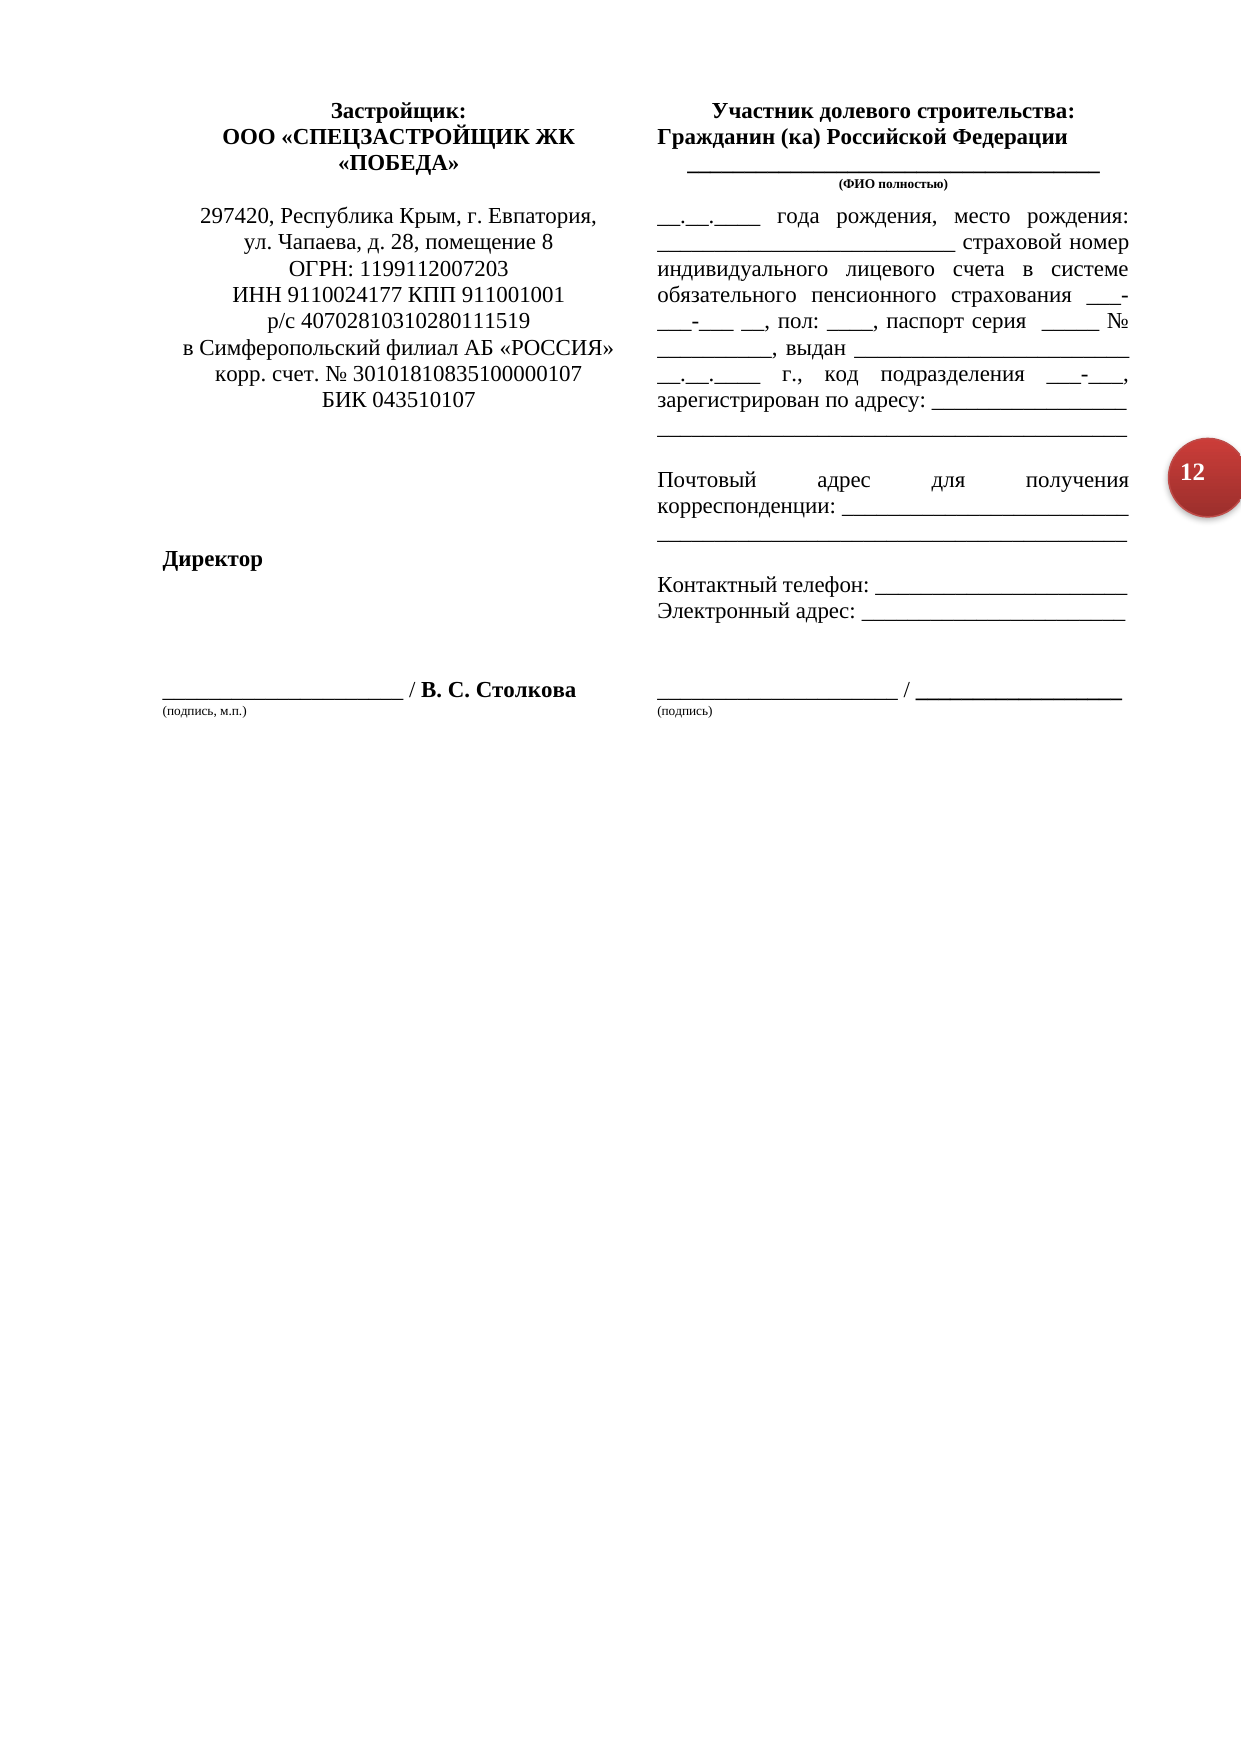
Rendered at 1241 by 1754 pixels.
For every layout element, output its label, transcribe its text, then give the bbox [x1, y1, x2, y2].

table_header Участник долевого строительства: Гражданин (ка) Российской Федерации ____________________________________ (ФИО полностью) __.__.____ года рождения, место рождения: __________________________ страховой номер индивидуального лицевого счета в системе обязательного пенсионного страхования ___-___-___ __, пол: ____, паспорт серия _____ № __________, выдан ________________________ __.__.____ г., код подразделения ___-___, зарегистрирован по адресу: _________________ _________________________________________ Почтовый адрес для получения корреспонденции: _________________________ _________________________________________ Контактный телефон: ______________________ Электронный адрес: _______________________ _____________________ / __________________ (подпись) [646, 97, 1141, 729]
table_header Застройщик: ООО «СПЕЦЗАСТРОЙЩИК ЖК «ПОБЕДА» 297420, Республика Крым, г. Евпатория, ул. Чапаева, д. 28, помещение 8 ОГРН: 1199112007203 ИНН 9110024177 КПП 911001001 р/с 40702810310280111519 в Симферопольский филиал АБ «РОССИЯ» корр. счет. № 30101810835100000107 БИК 043510107 Директор _____________________ / В. С. Столкова (подпись, м.п.) [151, 97, 646, 729]
